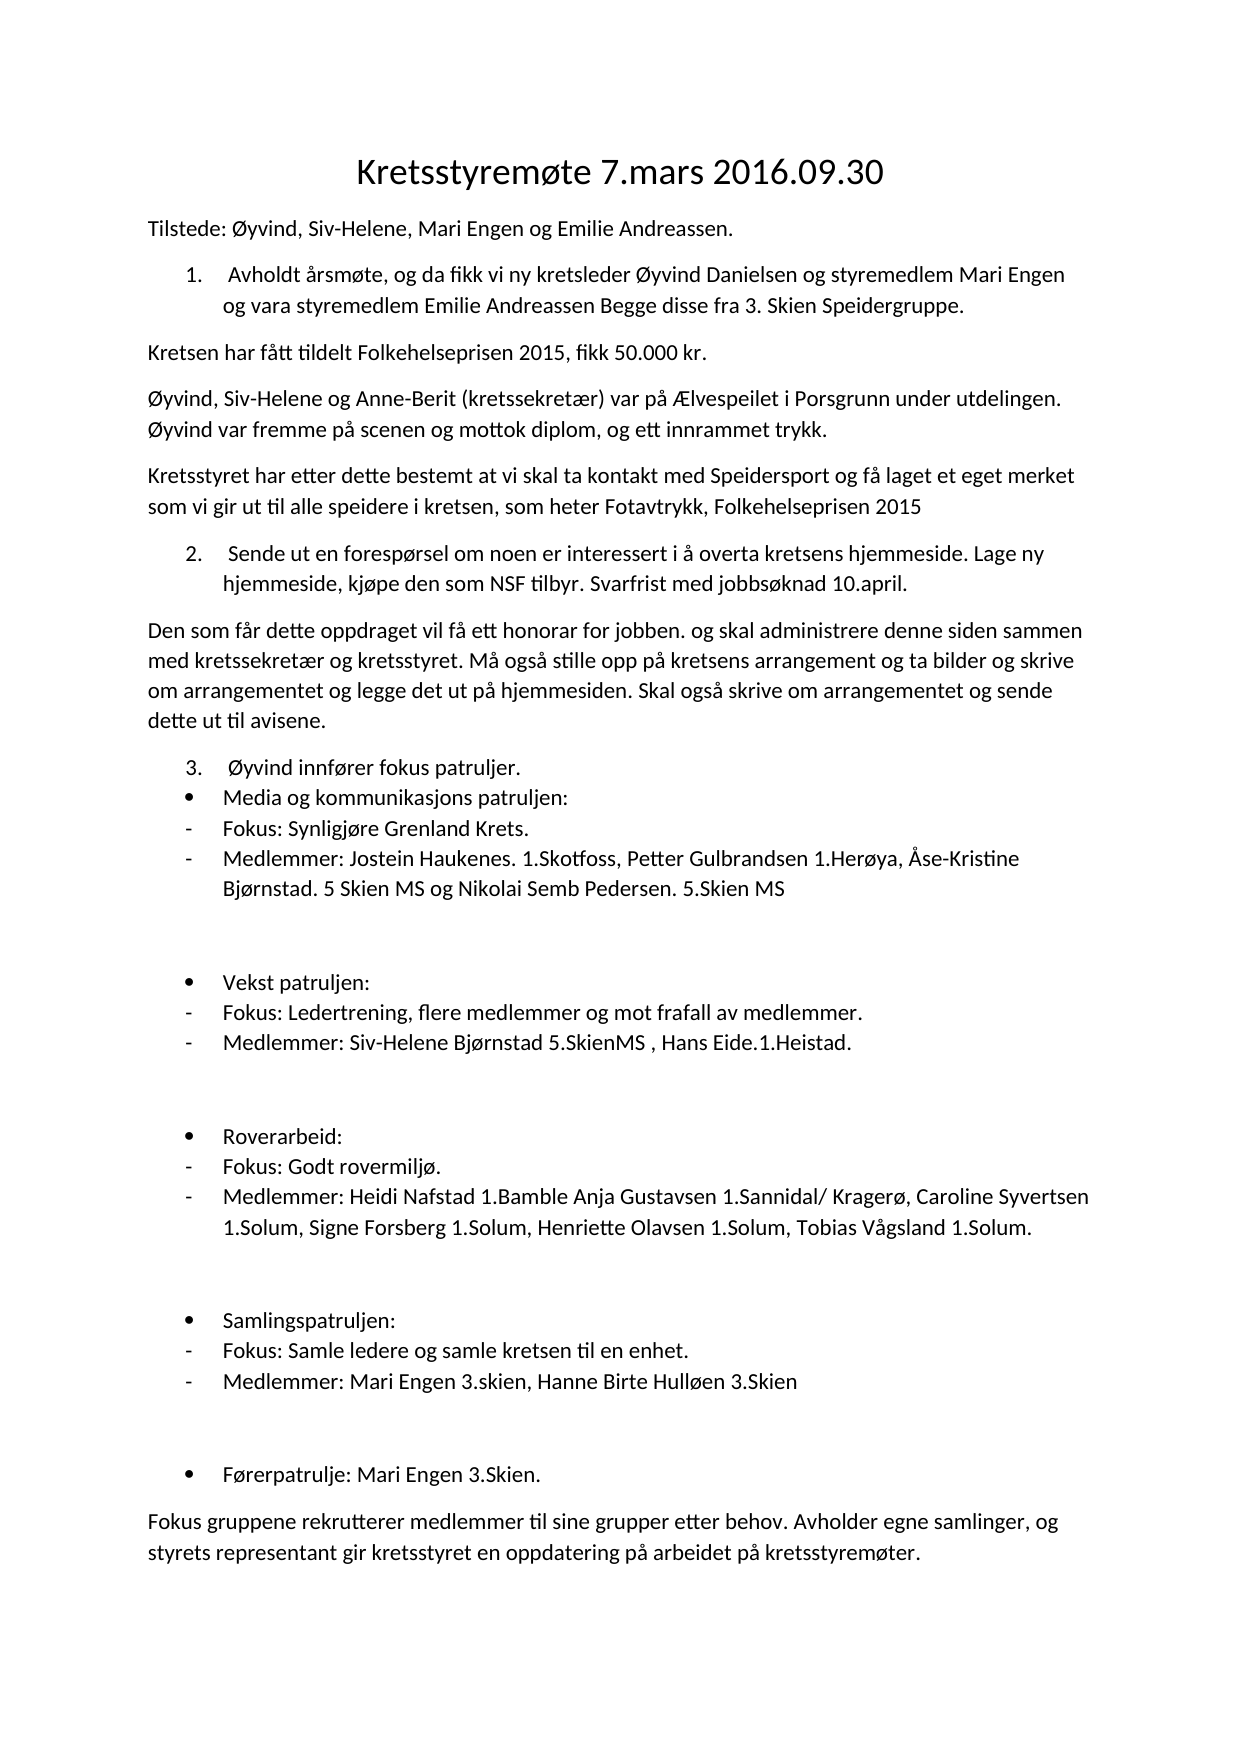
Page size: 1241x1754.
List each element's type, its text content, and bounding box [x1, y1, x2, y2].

list Avholdt årsmøte, og da fikk vi ny kretsleder Øyvind Danielsen og styremedlem Mari Engen og vara styremedlem Emilie Andreassen Begge disse fra 3. Skien Speidergruppe. [185, 261, 1093, 319]
text Kretsen har fått tildelt Folkehelseprisen 2015, fikk 50.000 kr. [148, 338, 1093, 366]
text Fokus gruppene rekrutterer medlemmer til sine grupper etter behov. Avholder egne samlinger, og styrets representant gir kretsstyret en oppdatering på arbeidet på kretsstyremøter. [148, 1507, 1093, 1566]
text Kretsstyret har etter dette bestemt at vi skal ta kontakt med Speidersport og få laget et eget merket som vi gir ut til alle speidere i kretsen, som heter Fotavtrykk, Folkehelseprisen 2015 [148, 462, 1093, 520]
list Fokus: Ledertrening, flere medlemmer og mot frafall av medlemmer. [185, 998, 1093, 1026]
list Førerpatrulje: Mari Engen 3.Skien. [185, 1461, 1093, 1489]
text Den som får dette oppdraget vil få ett honorar for jobben. og skal administrere denne siden sammen med kretssekretær og kretsstyret. Må også stille opp på kretsens arrangement og ta bilder og skrive om arrangementet og legge det ut på hjemmesiden. Skal også skrive om arrangementet og sende dette ut til avisene. [148, 616, 1093, 734]
list Vekst patruljen: [185, 968, 1093, 996]
list Fokus: Samle ledere og samle kretsen til en enhet. [185, 1337, 1093, 1365]
text Øyvind, Siv-Helene og Anne-Berit (kretssekretær) var på Ælvespeilet i Porsgrunn under utdelingen. Øyvind var fremme på scenen og mottok diplom, og ett innrammet trykk. [148, 384, 1093, 443]
text Kretsstyremøte 7.mars 2016.09.30 [148, 148, 1093, 193]
list Fokus: Synligjøre Grenland Krets. [185, 814, 1093, 842]
list Medlemmer: Heidi Nafstad 1.Bamble Anja Gustavsen 1.Sannidal/ Kragerø, Caroline Syvertsen 1.Solum, Signe Forsberg 1.Solum, Henriette Olavsen 1.Solum, Tobias Vågsland 1.Solum. [185, 1182, 1093, 1241]
list Medlemmer: Jostein Haukenes. 1.Skotfoss, Petter Gulbrandsen 1.Herøya, Åse-Kristine Bjørnstad. 5 Skien MS og Nikolai Semb Pedersen. 5.Skien MS [185, 844, 1093, 902]
list Sende ut en forespørsel om noen er interessert i å overta kretsens hjemmeside. Lage ny hjemmeside, kjøpe den som NSF tilbyr. Svarfrist med jobbsøknad 10.april. [185, 539, 1093, 597]
list Roverarbeid: [185, 1122, 1093, 1150]
list Fokus: Godt rovermiljø. [185, 1152, 1093, 1180]
text Tilstede: Øyvind, Siv-Helene, Mari Engen og Emilie Andreassen. [148, 214, 1093, 242]
list Medlemmer: Siv-Helene Bjørnstad 5.SkienMS , Hans Eide.1.Heistad. [185, 1028, 1093, 1056]
list Samlingspatruljen: [185, 1306, 1093, 1334]
list Media og kommunikasjons patruljen: [185, 783, 1093, 812]
list Medlemmer: Mari Engen 3.skien, Hanne Birte Hulløen 3.Skien [185, 1367, 1093, 1395]
list Øyvind innfører fokus patruljer. [185, 753, 1093, 781]
